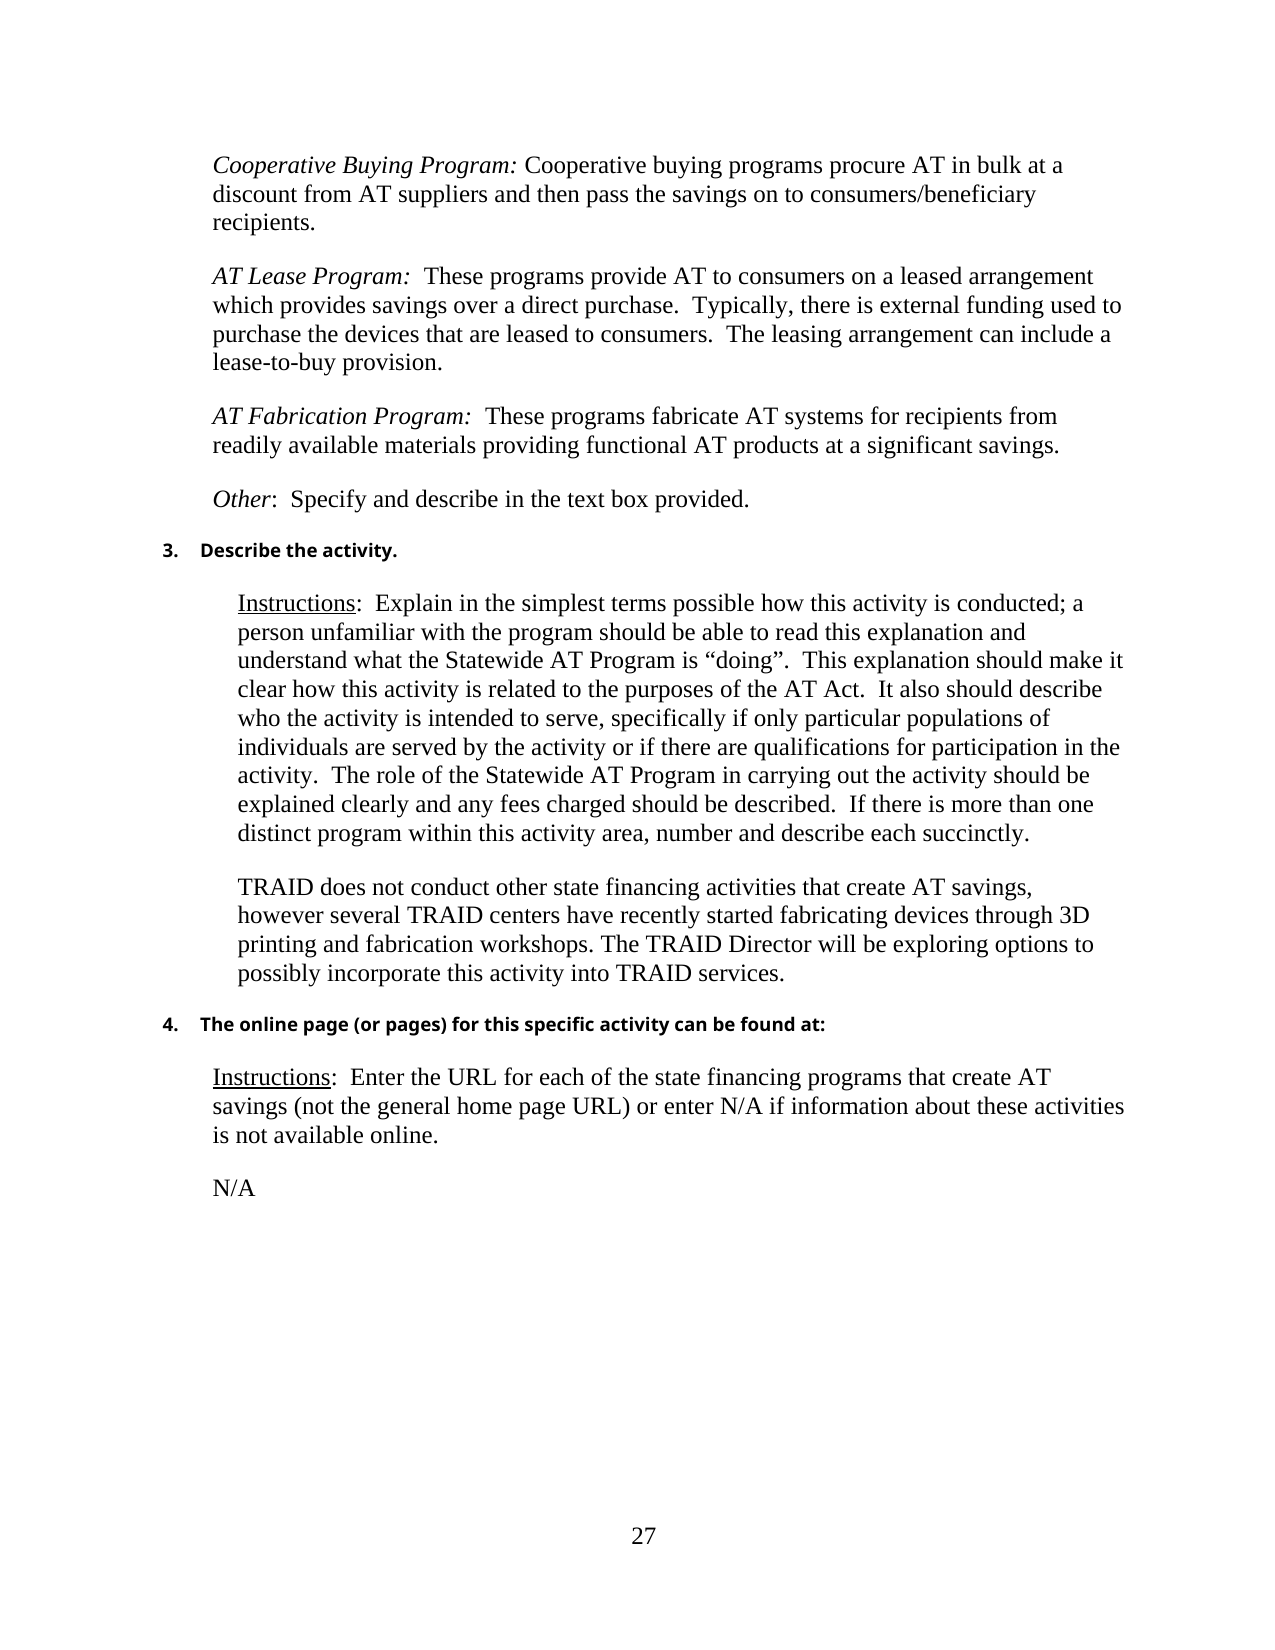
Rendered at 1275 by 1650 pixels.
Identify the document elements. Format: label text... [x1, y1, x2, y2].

text Cooperative Buying Program: Cooperative buying programs procure AT in bulk at a discount from AT suppliers and then pass the savings on to consumers/beneficiary recipients. [212, 150, 1125, 236]
text TRAID does not conduct other state financing activities that create AT savings, however several TRAID centers have recently started fabricating devices through 3D printing and fabrication workshops. The TRAID Director will be exploring options to possibly incorporate this activity into TRAID services. [237, 872, 1125, 987]
text AT Fabrication Program: These programs fabricate AT systems for recipients from readily available materials providing functional AT products at a significant savings. [212, 401, 1125, 459]
list Describe the activity. [162, 537, 1125, 563]
text AT Lease Program: These programs provide AT to consumers on a leased arrangement which provides savings over a direct purchase. Typically, there is external funding used to purchase the devices that are leased to consumers. The leasing arrangement can include a lease-to-buy provision. [212, 261, 1125, 376]
text Instructions: Explain in the simplest terms possible how this activity is conducted; a person unfamiliar with the program should be able to read this explanation and understand what the Statewide AT Program is “doing”. This explanation should make it clear how this activity is related to the purposes of the AT Act. It also should describe who the activity is intended to serve, specifically if only particular populations of individuals are served by the activity or if there are qualifications for participation in the activity. The role of the Statewide AT Program in carrying out the activity should be explained clearly and any fees charged should be described. If there is more than one distinct program within this activity area, number and describe each succinctly. [237, 588, 1125, 847]
text Instructions: Enter the URL for each of the state financing programs that create AT savings (not the general home page URL) or enter N/A if information about these activities is not available online. [212, 1062, 1125, 1148]
text Other: Specify and describe in the text box provided. [212, 484, 1125, 512]
list The online page (or pages) for this specific activity can be found at: [162, 1012, 1125, 1037]
text N/A [212, 1173, 1125, 1202]
